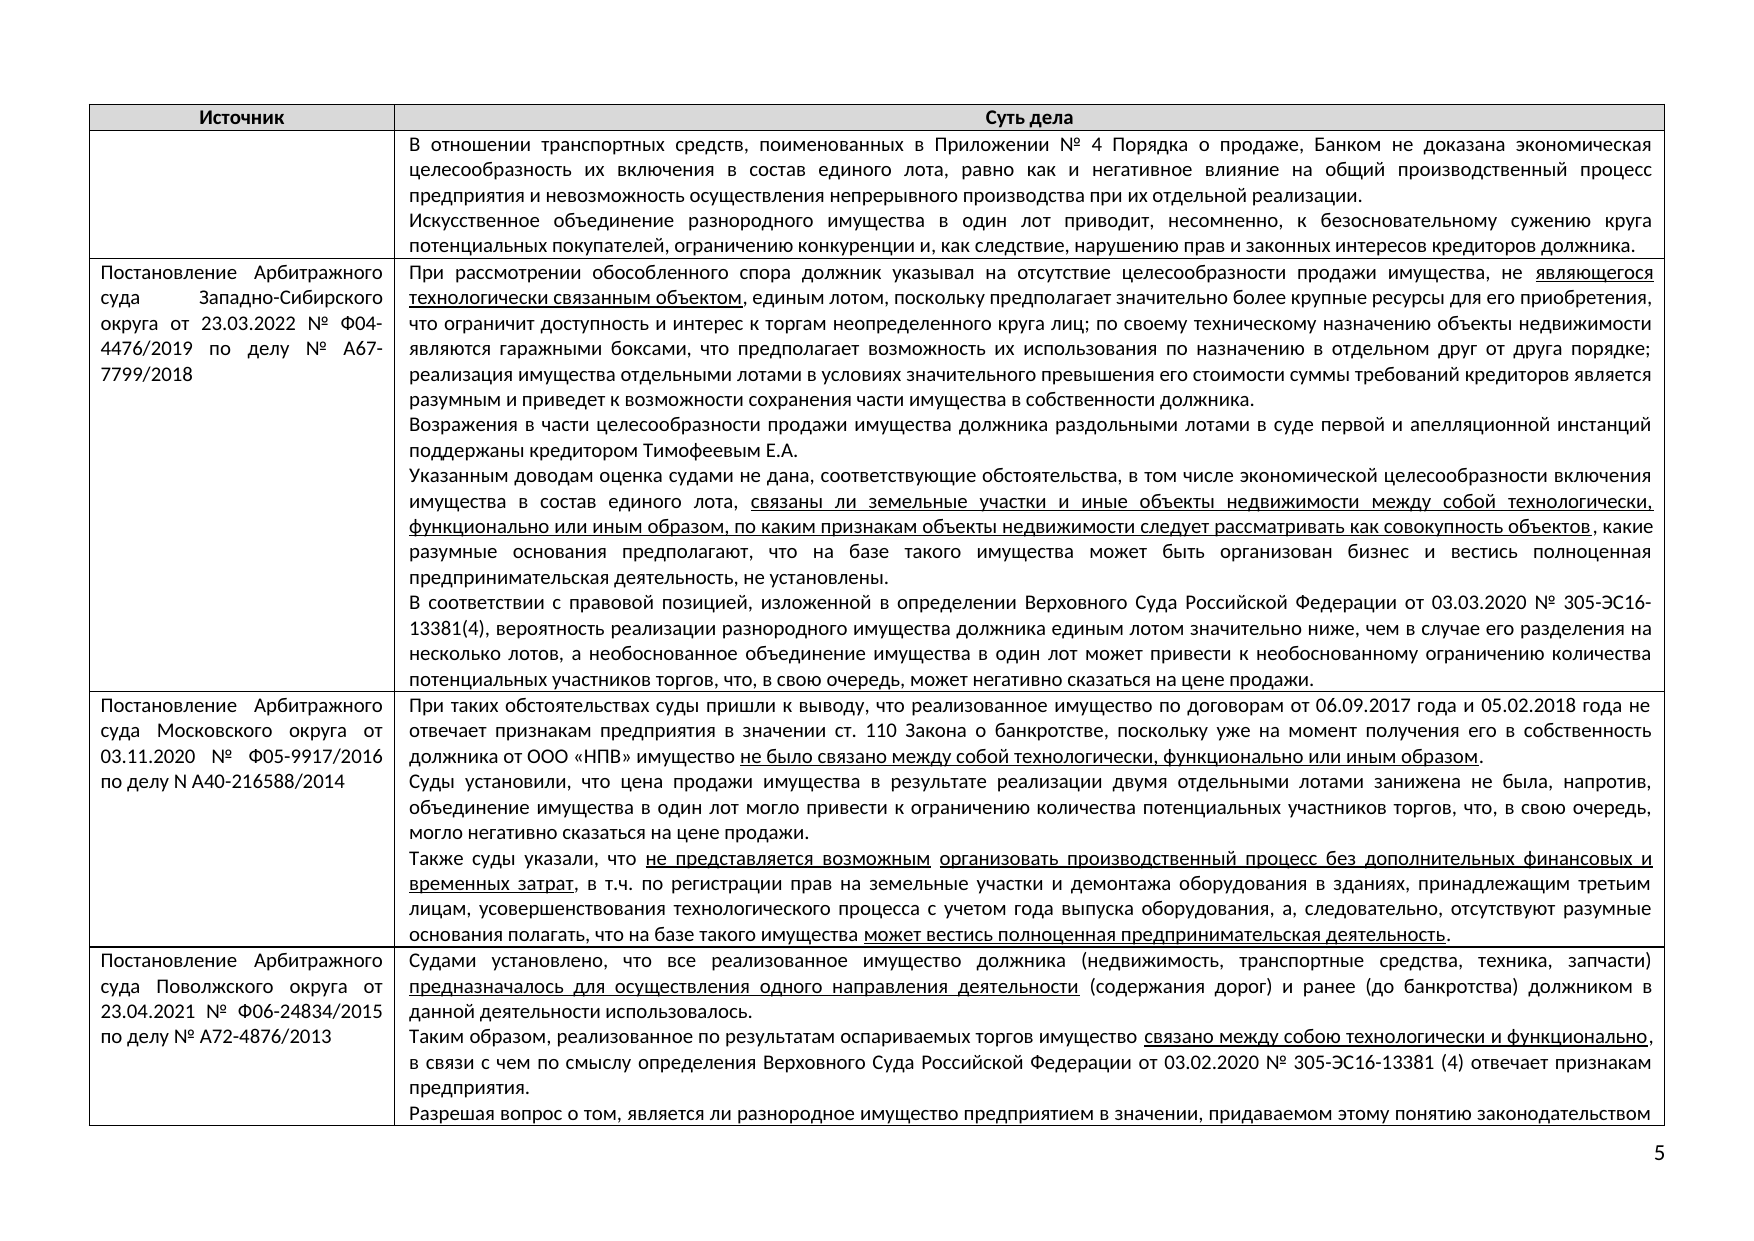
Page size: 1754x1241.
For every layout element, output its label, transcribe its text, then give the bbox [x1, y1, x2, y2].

table_cell Постановление Арбитражного суда Западно-Сибирского округа от 23.03.2022 № Ф04-4476/2019 по делу № А67-7799/2018 [90, 259, 394, 691]
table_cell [90, 948, 394, 1125]
table_cell При рассмотрении обособленного спора должник указывал на отсутствие целесообразности продажи имущества, не являющегося технологически связанным объектом, единым лотом, поскольку предполагает значительно более крупные ресурсы для его приобретения, что ограничит доступность и интерес к торгам неопределенного круга лиц; по своему техническому назначению объекты недвижимости являются гаражными боксами, что предполагает возможность их использования по назначению в отдельном друг от друга порядке; реализация имущества отдельными лотами в условиях значительного превышения его стоимости суммы требований кредиторов является разумным и приведет к возможности сохранения части имущества в собственности должника. Возражения в части целесообразности продажи имущества должника раздольными лотами в суде первой и апелляционной инстанций поддержаны кредитором Тимофеевым Е.А. Указанным доводам оценка судами не дана, соответствующие обстоятельства, в том числе экономической целесообразности включения имущества в состав единого лота, связаны ли земельные участки и иные объекты недвижимости между собой технологически, функционально или иным образом, по каким признакам объекты недвижимости следует рассматривать как совокупность объектов, какие разумные основания предполагают, что на базе такого имущества может быть организован бизнес и вестись полноценная предпринимательская деятельность, не установлены. В соответствии с правовой позицией, изложенной в определении Верховного Суда Российской Федерации от 03.03.2020 № 305-ЭС16-13381(4), вероятность реализации разнородного имущества должника единым лотом значительно ниже, чем в случае его разделения на несколько лотов, а необоснованное объединение имущества в один лот может привести к необоснованному ограничению количества потенциальных участников торгов, что, в свою очередь, может негативно сказаться на цене продажи. [395, 259, 1664, 691]
table_cell Постановление Арбитражного суда Московского округа от 03.11.2020 № Ф05-9917/2016 по делу N А40-216588/2014 [90, 692, 394, 946]
table_cell При таких обстоятельствах суды пришли к выводу, что реализованное имущество по договорам от 06.09.2017 года и 05.02.2018 года не отвечает признакам предприятия в значении ст. 110 Закона о банкротстве, поскольку уже на момент получения его в собственность должника от ООО «НПВ» имущество не было связано между собой технологически, функционально или иным образом. Суды установили, что цена продажи имущества в результате реализации двумя отдельными лотами занижена не была, напротив, объединение имущества в один лот могло привести к ограничению количества потенциальных участников торгов, что, в свою очередь, могло негативно сказаться на цене продажи. Также суды указали, что не представляется возможным организовать производственный процесс без дополнительных финансовых и временных затрат, в т.ч. по регистрации прав на земельные участки и демонтажа оборудования в зданиях, принадлежащим третьим лицам, усовершенствования технологического процесса с учетом года выпуска оборудования, а, следовательно, отсутствуют разумные основания полагать, что на базе такого имущества может вестись полноценная предпринимательская деятельность. [395, 692, 1664, 946]
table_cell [395, 948, 1664, 1125]
table_header Суть дела [395, 105, 1664, 130]
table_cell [395, 131, 1664, 258]
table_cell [90, 131, 394, 258]
table_header Источник [90, 105, 394, 130]
